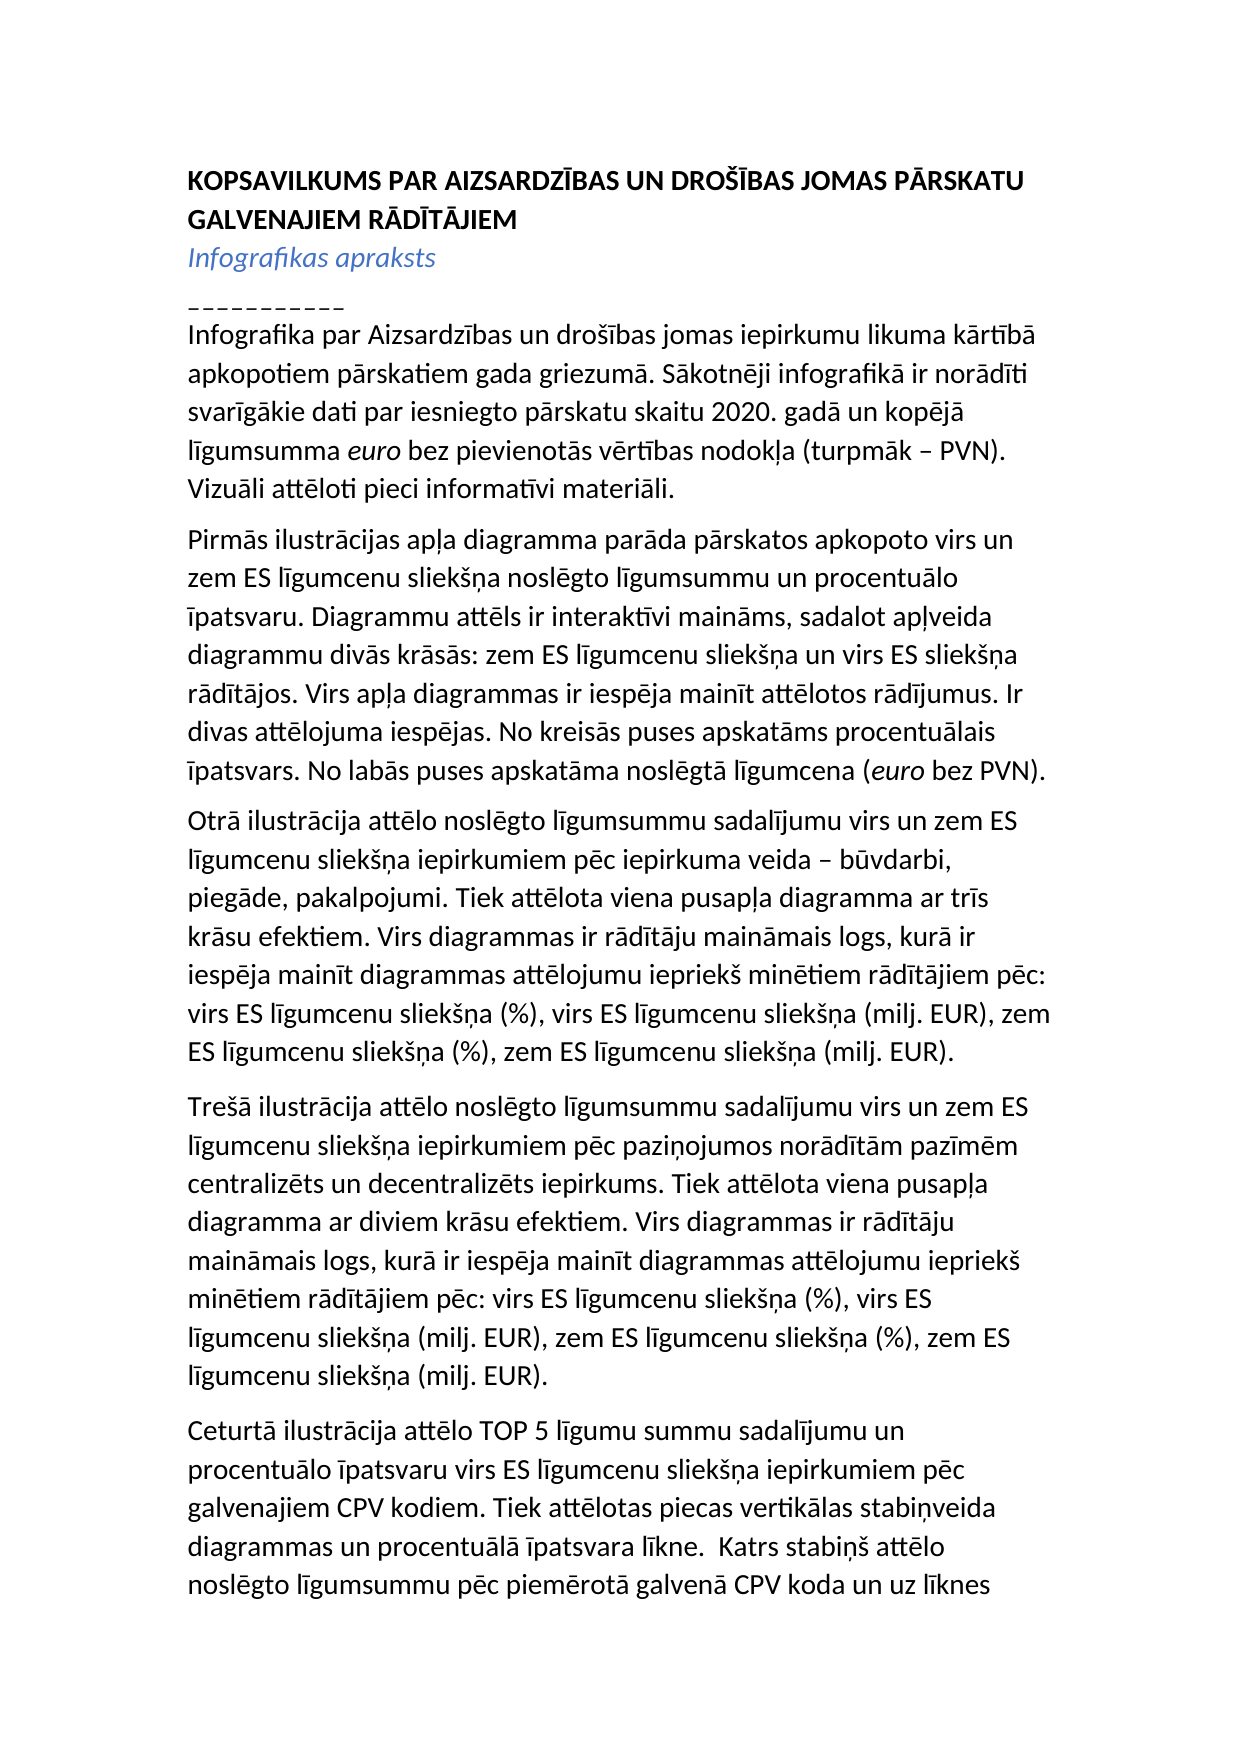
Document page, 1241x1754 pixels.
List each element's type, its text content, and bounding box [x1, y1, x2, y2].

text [187, 1412, 1053, 1602]
text Pirmās ilustrācijas apļa diagramma parāda pārskatos apkopoto virs un zem ES līgumcenu sliekšņa noslēgto līgumsummu un procentuālo īpatsvaru. Diagrammu attēls ir interaktīvi maināms, sadalot apļveida diagrammu divās krāsās: zem ES līgumcenu sliekšņa un virs ES sliekšņa rādītājos. Virs apļa diagrammas ir iespēja mainīt attēlotos rādījumus. Ir divas attēlojuma iespējas. No kreisās puses apskatāms procentuālais īpatsvars. No labās puses apskatāma noslēgtā līgumcena (euro bez PVN). [187, 521, 1053, 787]
text Vizuāli attēloti pieci informatīvi materiāli. [187, 470, 1053, 506]
text KOPSAVILKUMS PAR AIZSARDZĪBAS UN DROŠĪBAS JOMAS PĀRSKATU GALVENAJIEM RĀDĪTĀJIEM [187, 162, 1053, 237]
text Otrā ilustrācija attēlo noslēgto līgumsummu sadalījumu virs un zem ES līgumcenu sliekšņa iepirkumiem pēc iepirkuma veida – būvdarbi, piegāde, pakalpojumi. Tiek attēlota viena pusapļa diagramma ar trīs krāsu efektiem. Virs diagrammas ir rādītāju maināmais logs, kurā ir iespēja mainīt diagrammas attēlojumu iepriekš minētiem rādītājiem pēc: virs ES līgumcenu sliekšņa (%), virs ES līgumcenu sliekšņa (milj. EUR), zem ES līgumcenu sliekšņa (%), zem ES līgumcenu sliekšņa (milj. EUR). [187, 802, 1053, 1069]
text Trešā ilustrācija attēlo noslēgto līgumsummu sadalījumu virs un zem ES līgumcenu sliekšņa iepirkumiem pēc paziņojumos norādītām pazīmēm centralizēts un decentralizēts iepirkums. Tiek attēlota viena pusapļa diagramma ar diviem krāsu efektiem. Virs diagrammas ir rādītāju maināmais logs, kurā ir iespēja mainīt diagrammas attēlojumu iepriekš minētiem rādītājiem pēc: virs ES līgumcenu sliekšņa (%), virs ES līgumcenu sliekšņa (milj. EUR), zem ES līgumcenu sliekšņa (%), zem ES līgumcenu sliekšņa (milj. EUR). [187, 1088, 1053, 1393]
text Infografika par Aizsardzības un drošības jomas iepirkumu likuma kārtībā apkopotiem pārskatiem gada griezumā. Sākotnēji infografikā ir norādīti svarīgākie dati par iesniegto pārskatu skaitu 2020. gadā un kopējā līgumsumma euro bez pievienotās vērtības nodokļa (turpmāk – PVN). [187, 316, 1053, 467]
text Infografikas apraksts [187, 239, 1053, 275]
text ___________ [187, 278, 1053, 313]
